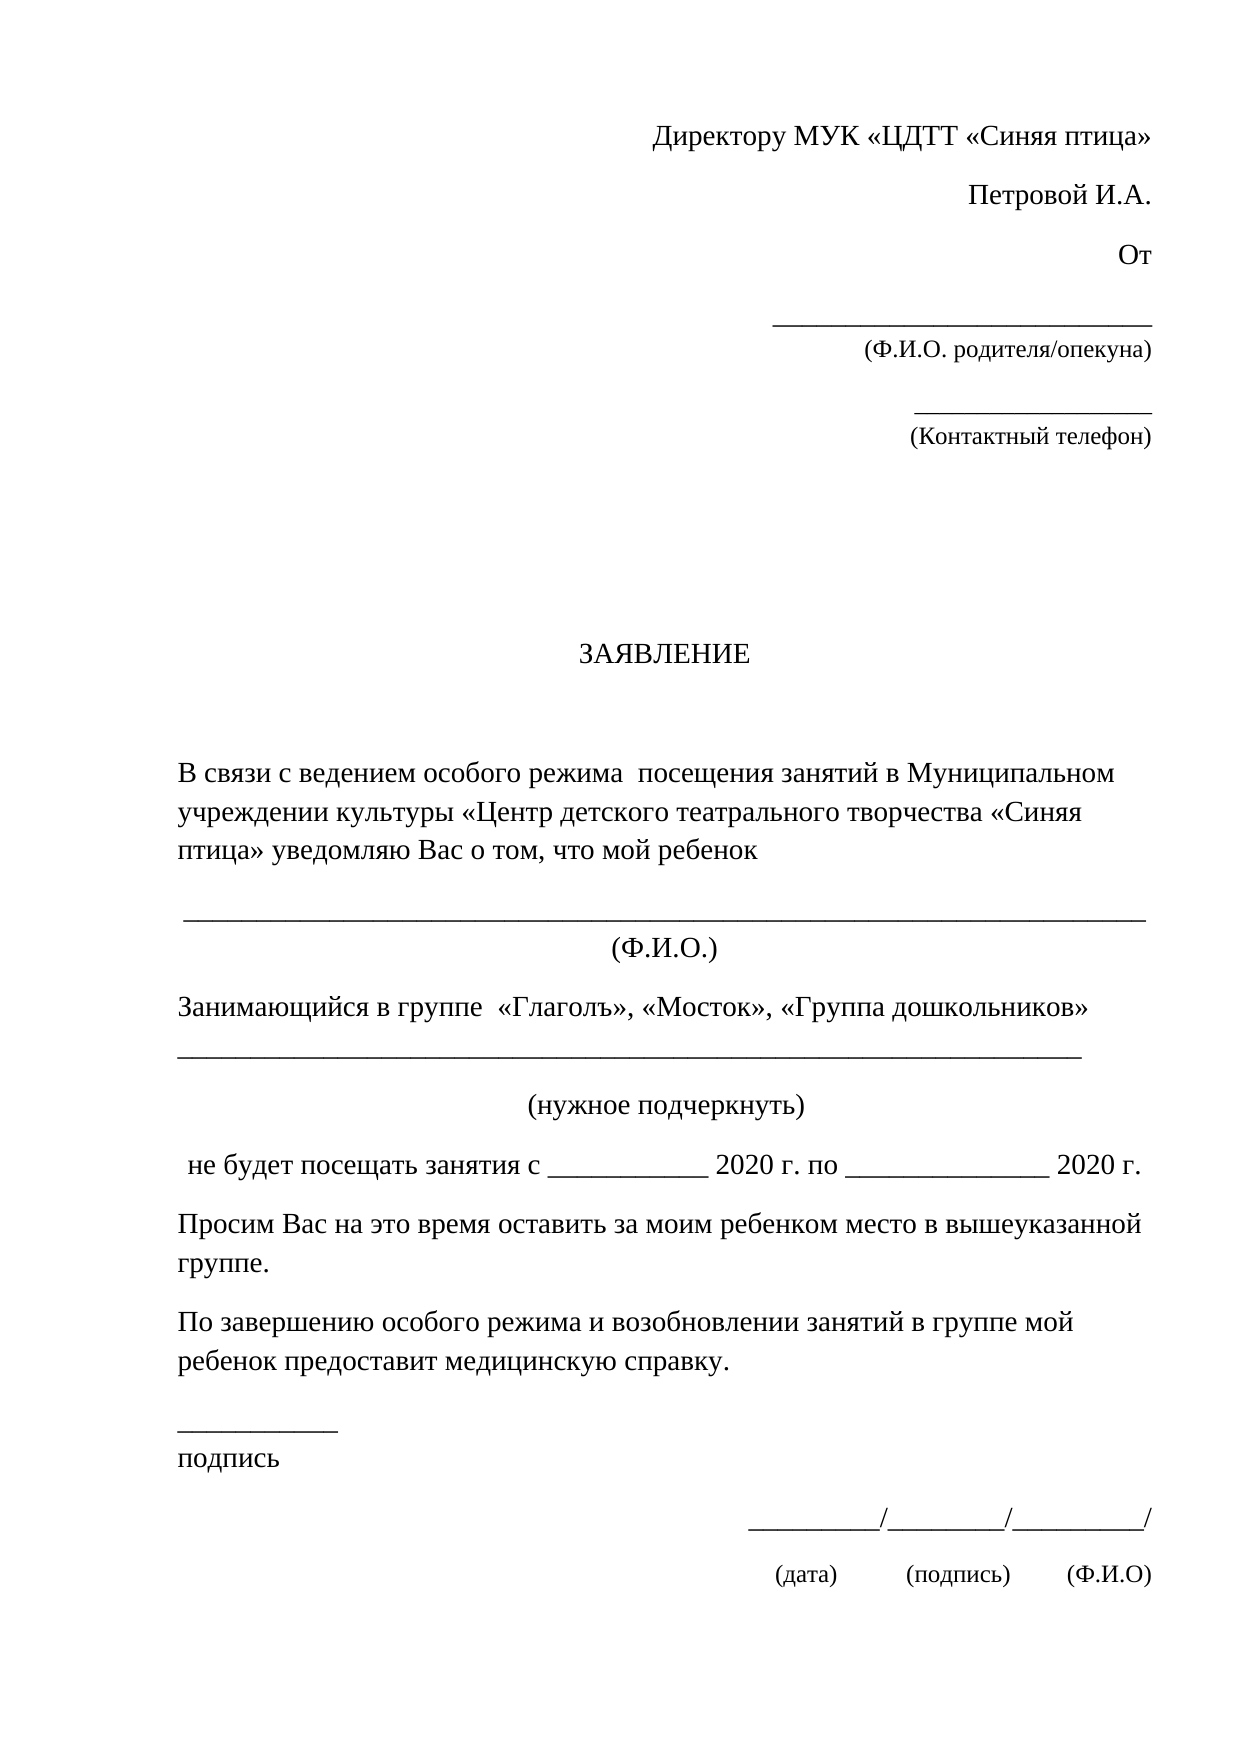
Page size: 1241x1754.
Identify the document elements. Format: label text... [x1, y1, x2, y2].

text В связи с ведением особого режима посещения занятий в Муниципальном учреждении культуры «Центр детского театрального творчества «Синяя птица» уведомляю Вас о том, что мой ребенок [177, 755, 1152, 866]
text Занимающийся в группе «Глаголъ», «Мосток», «Группа дошкольников» ______________________________________________________________ [177, 989, 1152, 1062]
text ___________________ (Контактный телефон) [177, 388, 1152, 450]
text По завершению особого режима и возобновлении занятий в группе мой ребенок предоставит медицинскую справку. [177, 1304, 1152, 1376]
text ___________ подпись [177, 1402, 1152, 1474]
text От [177, 237, 1152, 270]
text __________________________ (Ф.И.О. родителя/опекуна) [177, 296, 1152, 363]
text __________________________________________________________________ (Ф.И.О.) [177, 892, 1152, 964]
text Просим Вас на это время оставить за моим ребенком место в вышеуказанной группе. [177, 1206, 1152, 1278]
text (дата) (подпись) (Ф.И.О) [177, 1559, 1152, 1588]
text ЗАЯВЛЕНИЕ [177, 636, 1152, 670]
text _________/________/_________/ [177, 1500, 1152, 1533]
text не будет посещать занятия с ___________ 2020 г. по ______________ 2020 г. [177, 1147, 1152, 1180]
text Директору МУК «ЦДТТ «Синяя птица» [177, 118, 1152, 152]
text Петровой И.А. [177, 177, 1152, 211]
text (нужное подчеркнуть) [177, 1087, 1152, 1121]
